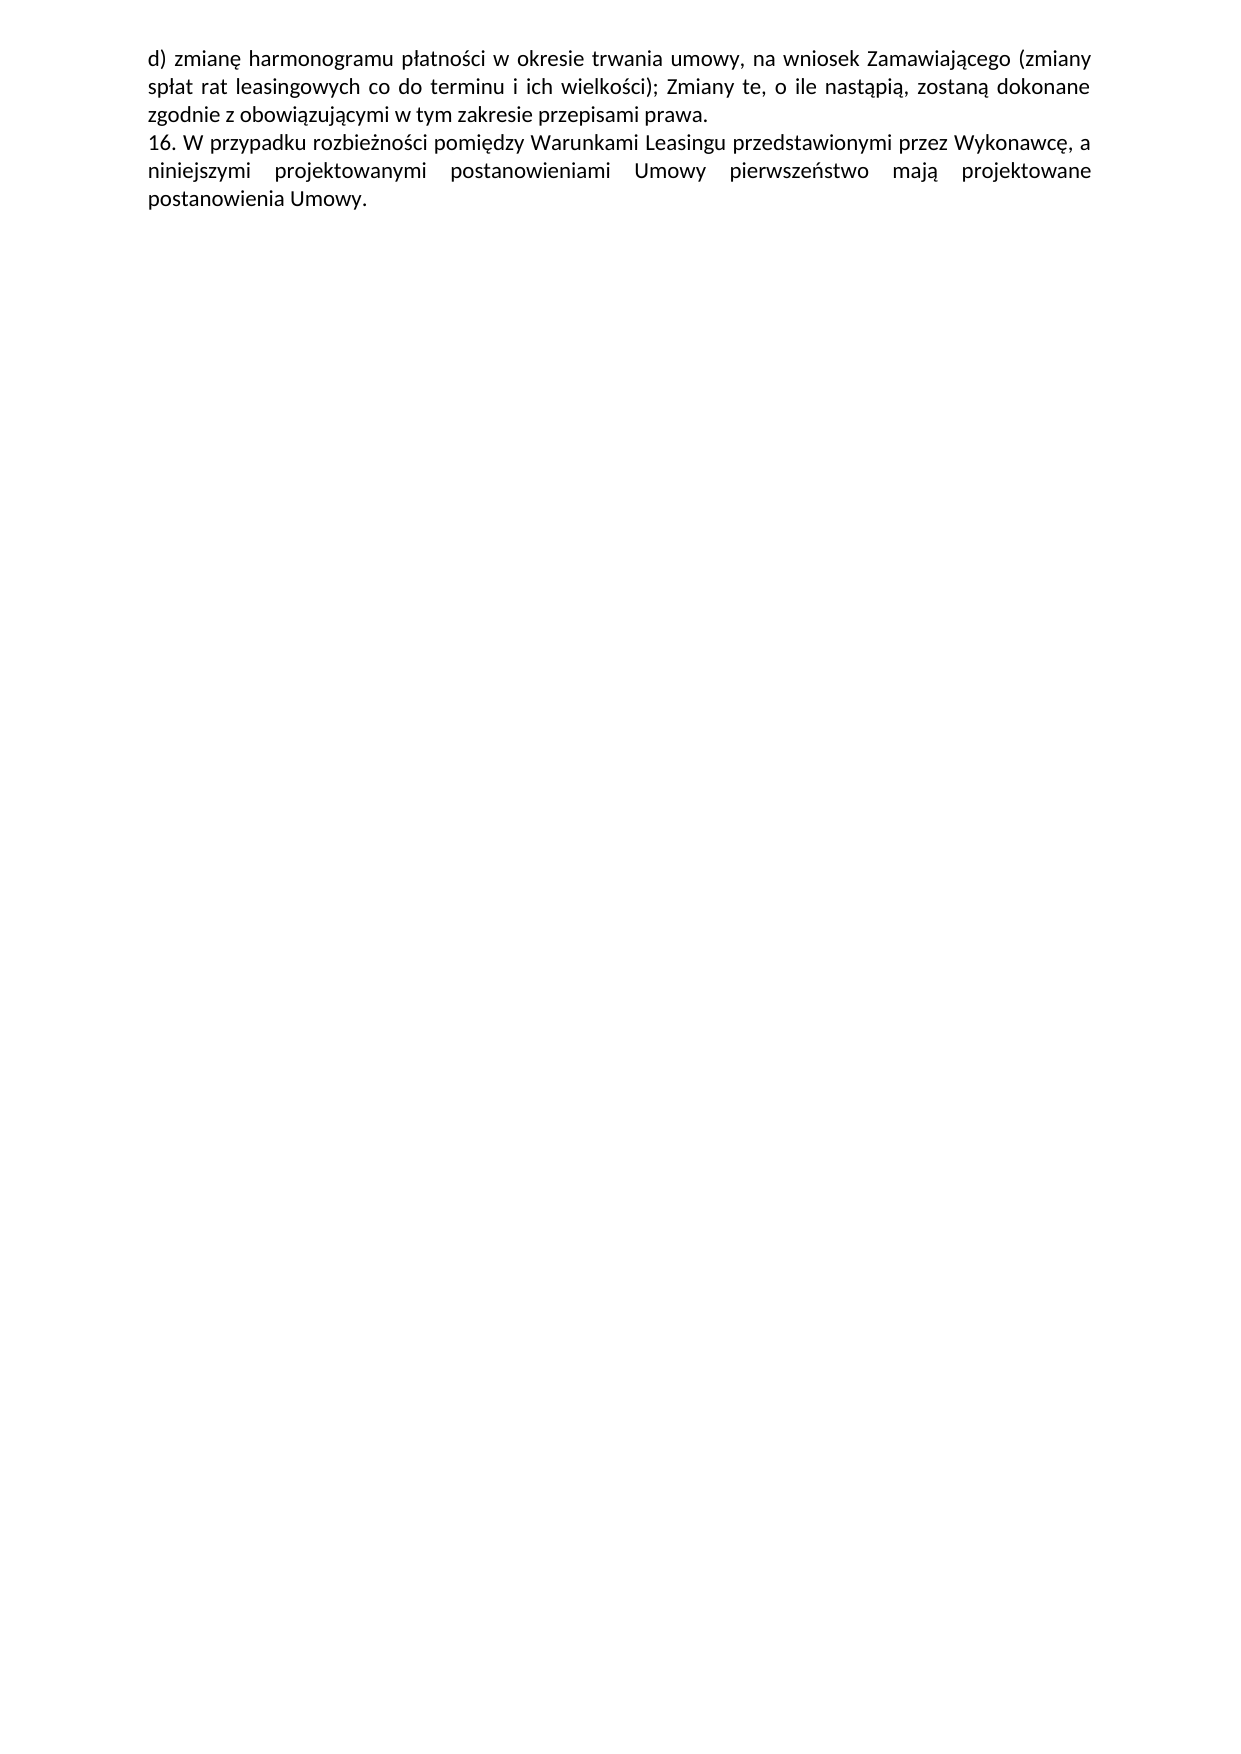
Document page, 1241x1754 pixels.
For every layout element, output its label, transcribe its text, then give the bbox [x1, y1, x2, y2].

text 16. W przypadku rozbieżności pomiędzy Warunkami Leasingu przedstawionymi przez Wykonawcę, a niniejszymi projektowanymi postanowieniami Umowy pierwszeństwo mają projektowane postanowienia Umowy. [148, 128, 1093, 212]
text d) zmianę harmonogramu płatności w okresie trwania umowy, na wniosek Zamawiającego (zmiany spłat rat leasingowych co do terminu i ich wielkości); Zmiany te, o ile nastąpią, zostaną dokonane zgodnie z obowiązującymi w tym zakresie przepisami prawa. [148, 44, 1093, 128]
